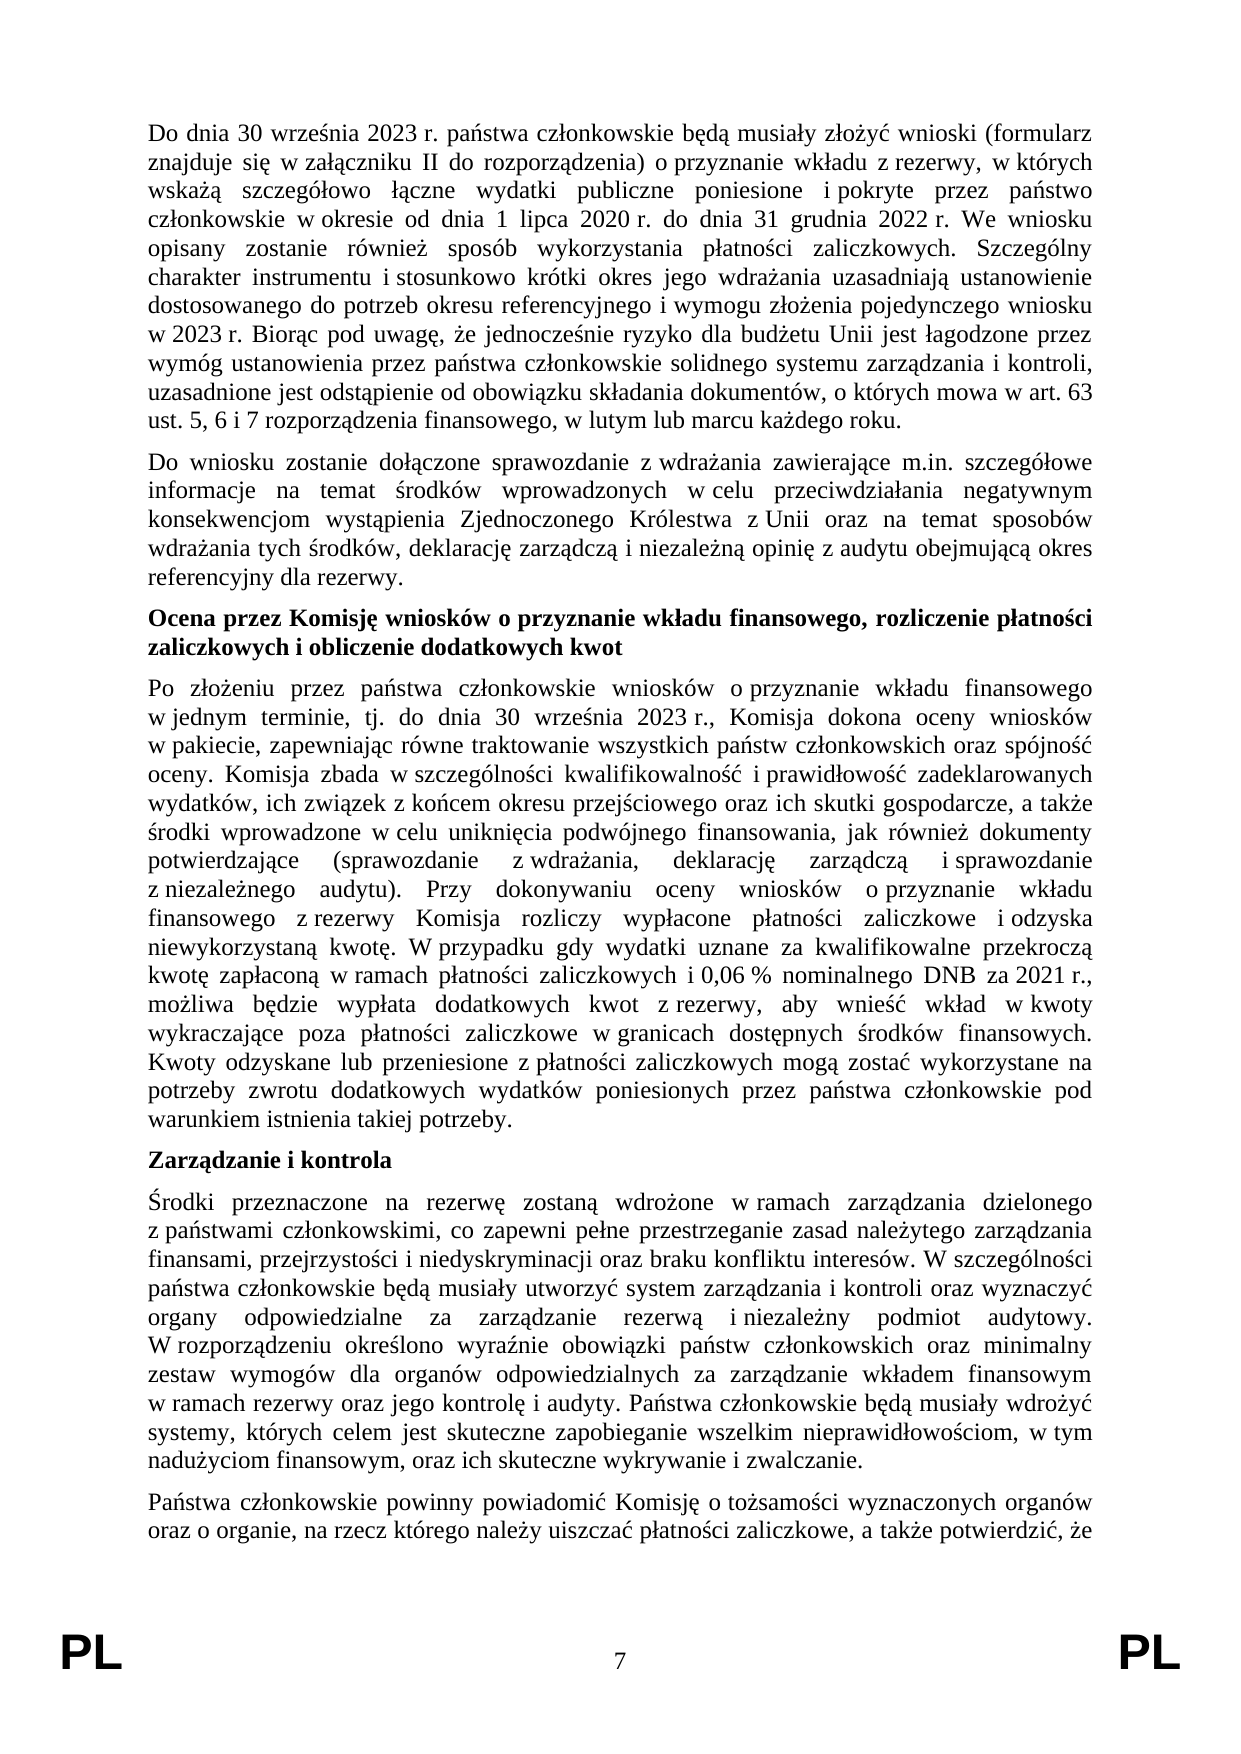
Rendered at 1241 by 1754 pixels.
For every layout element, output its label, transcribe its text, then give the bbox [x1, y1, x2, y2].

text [148, 1487, 1093, 1544]
text Do dnia 30 września 2023 r. państwa członkowskie będą musiały złożyć wnioski (formularz znajduje się w załączniku II do rozporządzenia) o przyznanie wkładu z rezerwy, w których wskażą szczegółowo łączne wydatki publiczne poniesione i pokryte przez państwo członkowskie w okresie od dnia 1 lipca 2020 r. do dnia 31 grudnia 2022 r. We wniosku opisany zostanie również sposób wykorzystania płatności zaliczkowych. Szczególny charakter instrumentu i stosunkowo krótki okres jego wdrażania uzasadniają ustanowienie dostosowanego do potrzeb okresu referencyjnego i wymogu złożenia pojedynczego wniosku w 2023 r. Biorąc pod uwagę, że jednocześnie ryzyko dla budżetu Unii jest łagodzone przez wymóg ustanowienia przez państwa członkowskie solidnego systemu zarządzania i kontroli, uzasadnione jest odstąpienie od obowiązku składania dokumentów, o których mowa w art. 63 ust. 5, 6 i 7 rozporządzenia finansowego, w lutym lub marcu każdego roku. [148, 118, 1093, 434]
text Po złożeniu przez państwa członkowskie wniosków o przyznanie wkładu finansowego w jednym terminie, tj. do dnia 30 września 2023 r., Komisja dokona oceny wniosków w pakiecie, zapewniając równe traktowanie wszystkich państw członkowskich oraz spójność oceny. Komisja zbada w szczególności kwalifikowalność i prawidłowość zadeklarowanych wydatków, ich związek z końcem okresu przejściowego oraz ich skutki gospodarcze, a także środki wprowadzone w celu uniknięcia podwójnego finansowania, jak również dokumenty potwierdzające (sprawozdanie z wdrażania, deklarację zarządczą i sprawozdanie z niezależnego audytu). Przy dokonywaniu oceny wniosków o przyznanie wkładu finansowego z rezerwy Komisja rozliczy wypłacone płatności zaliczkowe i odzyska niewykorzystaną kwotę. W przypadku gdy wydatki uznane za kwalifikowalne przekroczą kwotę zapłaconą w ramach płatności zaliczkowych i 0,06 % nominalnego DNB za 2021 r., możliwa będzie wypłata dodatkowych kwot z rezerwy, aby wnieść wkład w kwoty wykraczające poza płatności zaliczkowe w granicach dostępnych środków finansowych. Kwoty odzyskane lub przeniesione z płatności zaliczkowych mogą zostać wykorzystane na potrzeby zwrotu dodatkowych wydatków poniesionych przez państwa członkowskie pod warunkiem istnienia takiej potrzeby. [148, 673, 1093, 1133]
text Do wniosku zostanie dołączone sprawozdanie z wdrażania zawierające m.in. szczegółowe informacje na temat środków wprowadzonych w celu przeciwdziałania negatywnym konsekwencjom wystąpienia Zjednoczonego Królestwa z Unii oraz na temat sposobów wdrażania tych środków, deklarację zarządczą i niezależną opinię z audytu obejmującą okres referencyjny dla rezerwy. [148, 447, 1093, 591]
text Ocena przez Komisję wniosków o przyznanie wkładu finansowego, rozliczenie płatności zaliczkowych i obliczenie dodatkowych kwot [148, 603, 1093, 661]
text Środki przeznaczone na rezerwę zostaną wdrożone w ramach zarządzania dzielonego z państwami członkowskimi, co zapewni pełne przestrzeganie zasad należytego zarządzania finansami, przejrzystości i niedyskryminacji oraz braku konfliktu interesów. W szczególności państwa członkowskie będą musiały utworzyć system zarządzania i kontroli oraz wyznaczyć organy odpowiedzialne za zarządzanie rezerwą i niezależny podmiot audytowy. W rozporządzeniu określono wyraźnie obowiązki państw członkowskich oraz minimalny zestaw wymogów dla organów odpowiedzialnych za zarządzanie wkładem finansowym w ramach rezerwy oraz jego kontrolę i audyty. Państwa członkowskie będą musiały wdrożyć systemy, których celem jest skuteczne zapobieganie wszelkim nieprawidłowościom, w tym nadużyciom finansowym, oraz ich skuteczne wykrywanie i zwalczanie. [148, 1187, 1093, 1474]
text Zarządzanie i kontrola [148, 1146, 1093, 1174]
